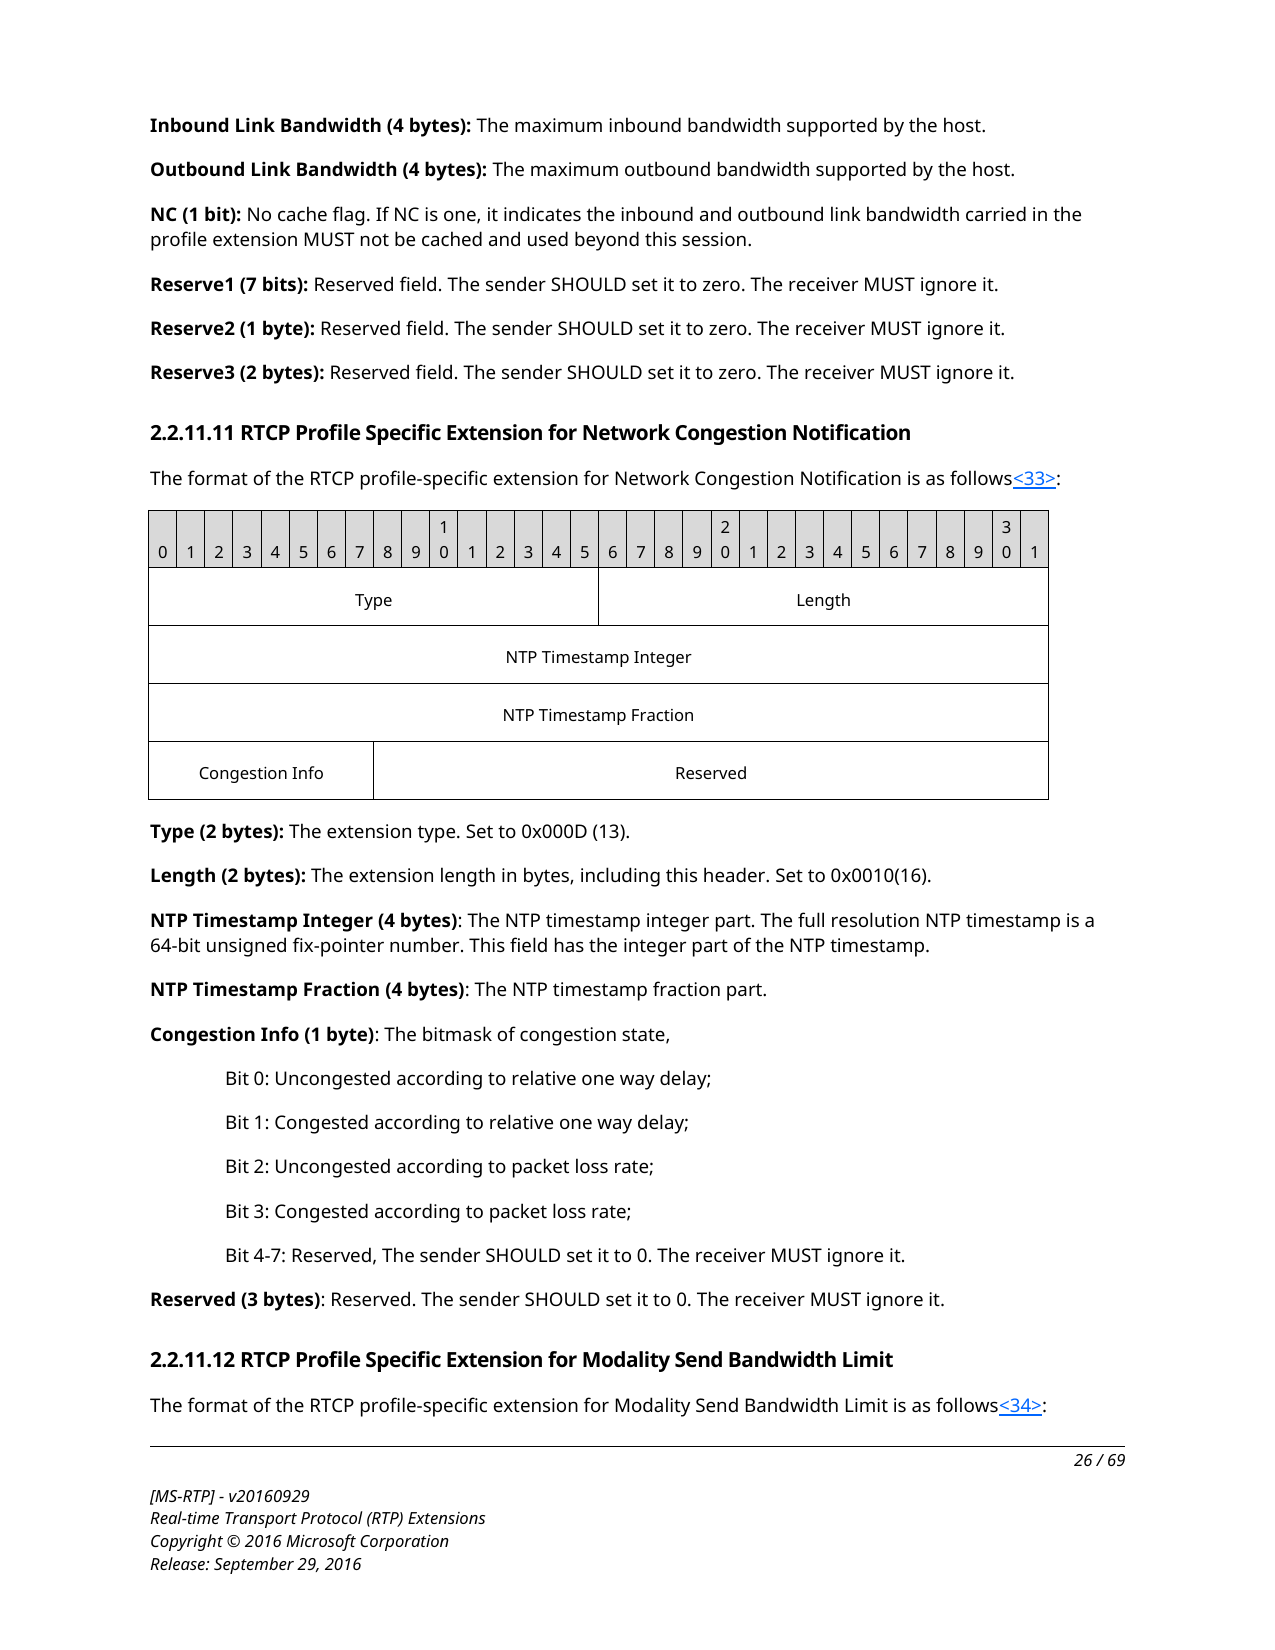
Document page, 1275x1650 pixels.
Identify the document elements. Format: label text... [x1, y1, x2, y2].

table_header 4 [824, 511, 851, 567]
table_header 1 0 [430, 511, 457, 567]
text Reserve2 (1 byte): Reserved field. The sender SHOULD set it to zero. The receiver MUST ignore it. [150, 315, 1125, 341]
text Congestion Info (1 byte): The bitmask of congestion state, [150, 1021, 1125, 1047]
text Bit 4-7: Reserved, The sender SHOULD set it to 0. The receiver MUST ignore it. [150, 1242, 1125, 1268]
text Inbound Link Bandwidth (4 bytes): The maximum inbound bandwidth supported by the host. [150, 112, 1125, 138]
table_header 6 [318, 511, 345, 567]
text NC (1 bit): No cache flag. If NC is one, it indicates the inbound and outbound link bandwidth carried in the profile extension MUST not be cached and used beyond this session. [150, 201, 1125, 252]
table_header 3 [233, 511, 261, 567]
table_header 2 [205, 511, 232, 567]
text Bit 3: Congested according to packet loss rate; [150, 1198, 1125, 1224]
table_header 4 [543, 511, 570, 567]
table_header 5 [571, 511, 598, 567]
subtitle RTCP Profile Specific Extension for Modality Send Bandwidth Limit [150, 1346, 1125, 1374]
table_header 7 [627, 511, 654, 567]
text NTP Timestamp Integer (4 bytes): The NTP timestamp integer part. The full resolution NTP timestamp is a 64-bit unsigned fix-pointer number. This field has the integer part of the NTP timestamp. [150, 907, 1125, 958]
table_header 1 [1021, 511, 1048, 567]
table_header 9 [965, 511, 992, 567]
table_cell Congestion Info [149, 742, 373, 799]
subtitle RTCP Profile Specific Extension for Network Congestion Notification [150, 418, 1125, 447]
table_header 4 [262, 511, 289, 567]
table_header 9 [402, 511, 429, 567]
text Bit 1: Congested according to relative one way delay; [150, 1109, 1125, 1135]
text Reserve1 (7 bits): Reserved field. The sender SHOULD set it to zero. The receiver MUST ignore it. [150, 271, 1125, 296]
table_header 3 [515, 511, 542, 567]
table_cell NTP Timestamp Integer [149, 626, 1048, 683]
text Reserved (3 bytes): Reserved. The sender SHOULD set it to 0. The receiver MUST ignore it. [150, 1287, 1125, 1312]
text Type (2 bytes): The extension type. Set to 0x000D (13). [150, 818, 1125, 844]
table_header 1 [740, 511, 767, 567]
text Bit 2: Uncongested according to packet loss rate; [150, 1154, 1125, 1179]
table_cell Type [149, 568, 598, 625]
table_cell NTP Timestamp Fraction [149, 684, 1048, 741]
text Length (2 bytes): The extension length in bytes, including this header. Set to 0x0010(16). [150, 863, 1125, 888]
text Outbound Link Bandwidth (4 bytes): The maximum outbound bandwidth supported by the host. [150, 157, 1125, 182]
table_header 3 0 [993, 511, 1020, 567]
table_header 2 [487, 511, 514, 567]
text The format of the RTCP profile-specific extension for Modality Send Bandwidth Limit is as follows<34>: [150, 1393, 1125, 1418]
table_cell Length [599, 568, 1048, 625]
table_header 7 [346, 511, 373, 567]
table_header 5 [852, 511, 879, 567]
table_header 1 [458, 511, 486, 567]
table_header 8 [655, 511, 682, 567]
table_header 5 [290, 511, 317, 567]
text Bit 0: Uncongested according to relative one way delay; [150, 1065, 1125, 1091]
table_cell Reserved [374, 742, 1048, 799]
table_header 2 [768, 511, 795, 567]
text The format of the RTCP profile-specific extension for Network Congestion Notification is as follows<33>: [150, 465, 1125, 491]
table_header 6 [880, 511, 907, 567]
table_header 6 [599, 511, 626, 567]
text Reserve3 (2 bytes): Reserved field. The sender SHOULD set it to zero. The receiver MUST ignore it. [150, 359, 1125, 385]
table_header 9 [683, 511, 711, 567]
table_header 7 [908, 511, 936, 567]
table_header 8 [937, 511, 964, 567]
table_header 2 0 [712, 511, 739, 567]
text NTP Timestamp Fraction (4 bytes): The NTP timestamp fraction part. [150, 977, 1125, 1002]
table_header 1 [177, 511, 204, 567]
table_header 8 [374, 511, 401, 567]
table_header 3 [796, 511, 823, 567]
table_header 0 [149, 511, 176, 567]
